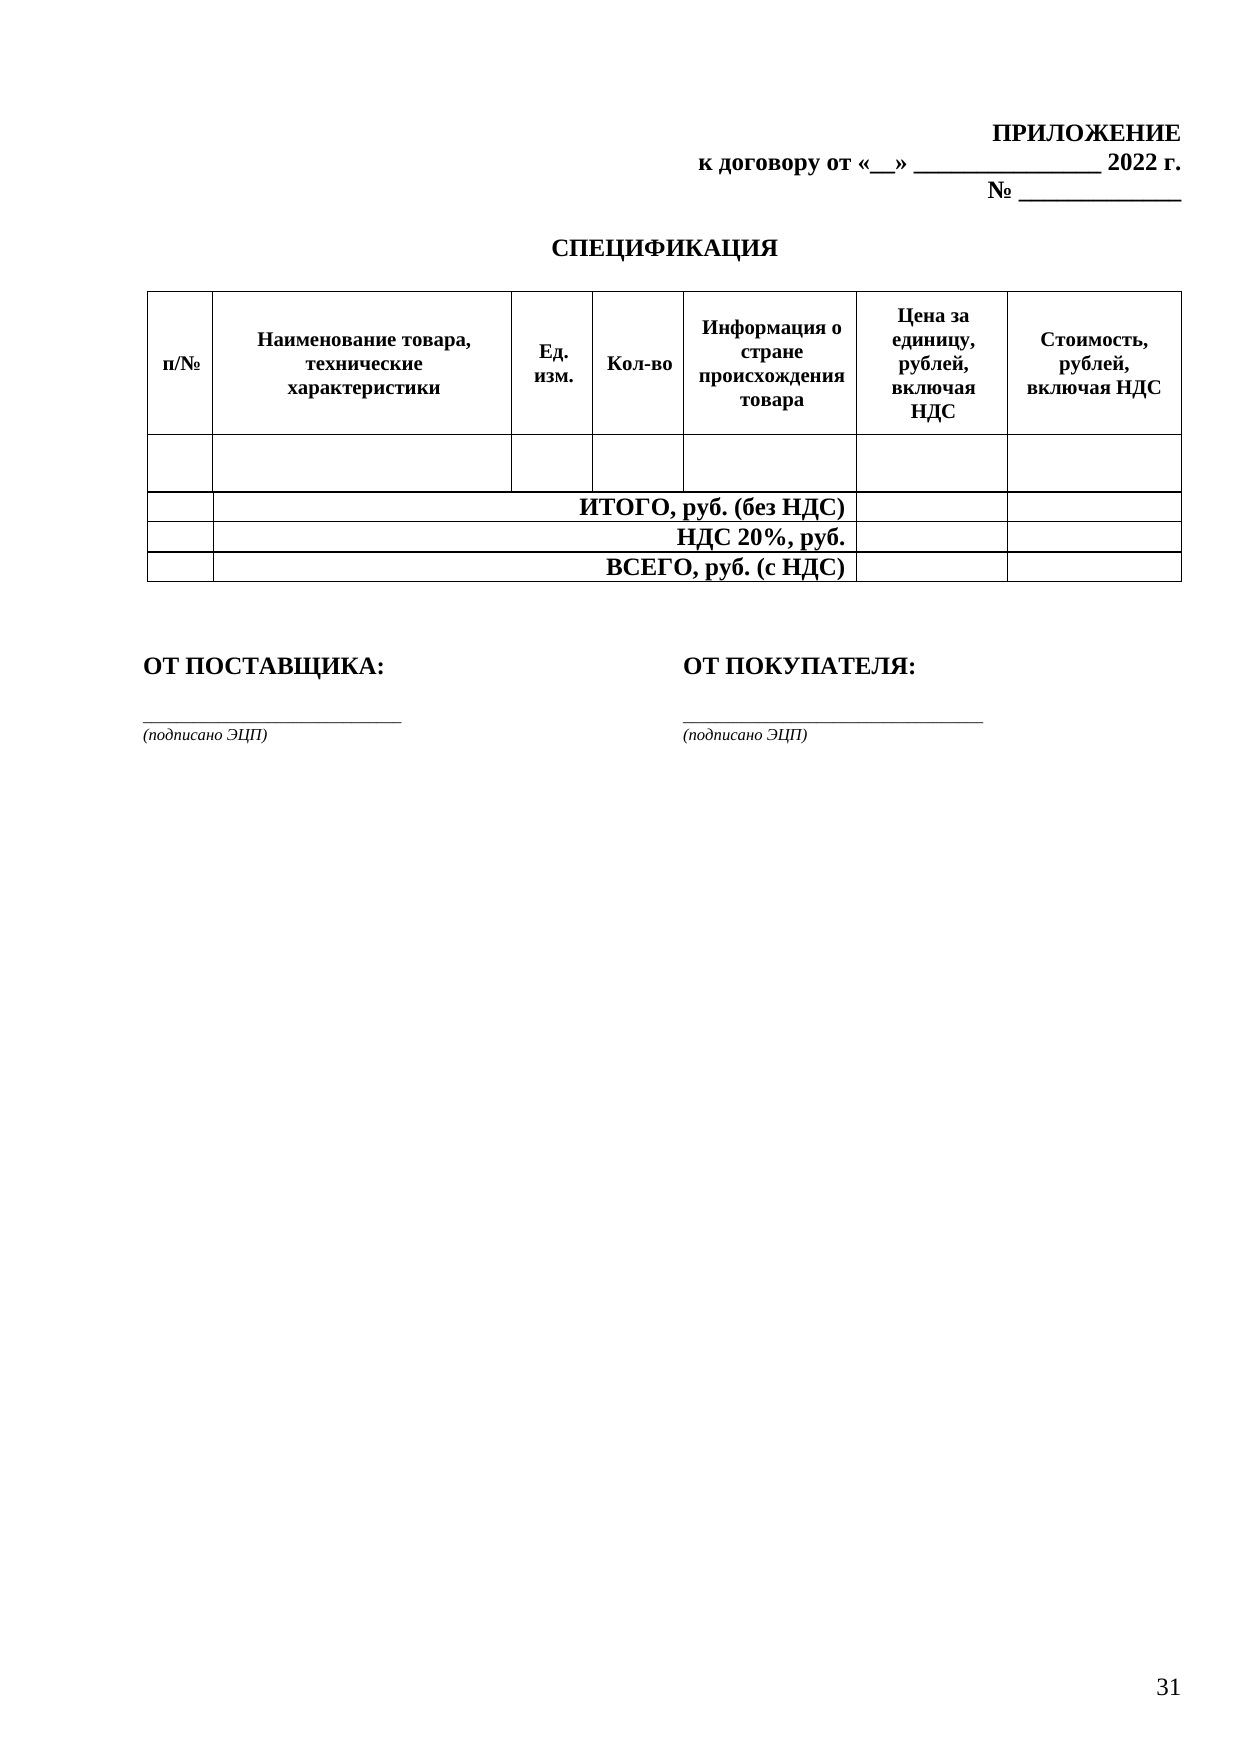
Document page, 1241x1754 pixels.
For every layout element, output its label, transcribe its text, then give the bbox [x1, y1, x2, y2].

table_cell [857, 435, 1007, 491]
table_header Ед. изм. [512, 292, 592, 434]
table_cell [148, 553, 213, 581]
table_cell [512, 435, 592, 491]
text к договору от «__» _______________ 2022 г. [148, 147, 1181, 176]
text ПРИЛОЖЕНИЕ [148, 118, 1181, 147]
table_header Стоимость, рублей, включая НДС [1008, 292, 1181, 434]
table_cell [213, 435, 511, 491]
text № _____________ [148, 176, 1181, 204]
table_cell _______________________________ (подписано ЭЦП) [132, 686, 672, 745]
table_cell [148, 435, 212, 491]
table_cell [593, 435, 683, 491]
table_header Цена за единицу, рублей, включая НДС [857, 292, 1007, 434]
table_cell ИТОГО, руб. (без НДС) [214, 493, 856, 521]
table_header Кол-во [593, 292, 683, 434]
table_cell [1008, 435, 1181, 491]
table_header Информация о стране происхождения товара [684, 292, 856, 434]
table_header ОТ ПОСТАВЩИКА: [132, 616, 672, 686]
table_cell [1008, 522, 1181, 551]
table_cell [857, 493, 1007, 521]
table_header ОТ ПОКУПАТЕЛЯ: [672, 616, 1197, 686]
table_cell [1008, 553, 1181, 581]
table_cell НДС 20%, руб. [214, 522, 856, 551]
table_cell ВСЕГО, руб. (с НДС) [214, 553, 856, 581]
text СПЕЦИФИКАЦИЯ [148, 233, 1181, 262]
table_cell [684, 435, 856, 491]
table_cell [857, 522, 1007, 551]
table_cell [857, 553, 1007, 581]
table_cell [148, 493, 213, 521]
table_cell [148, 522, 213, 551]
table_header п/№ [148, 292, 212, 434]
table_cell [1008, 493, 1181, 521]
table_header Наименование товара, технические характеристики [213, 292, 511, 434]
table_cell ____________________________________ (подписано ЭЦП) [672, 686, 1197, 745]
